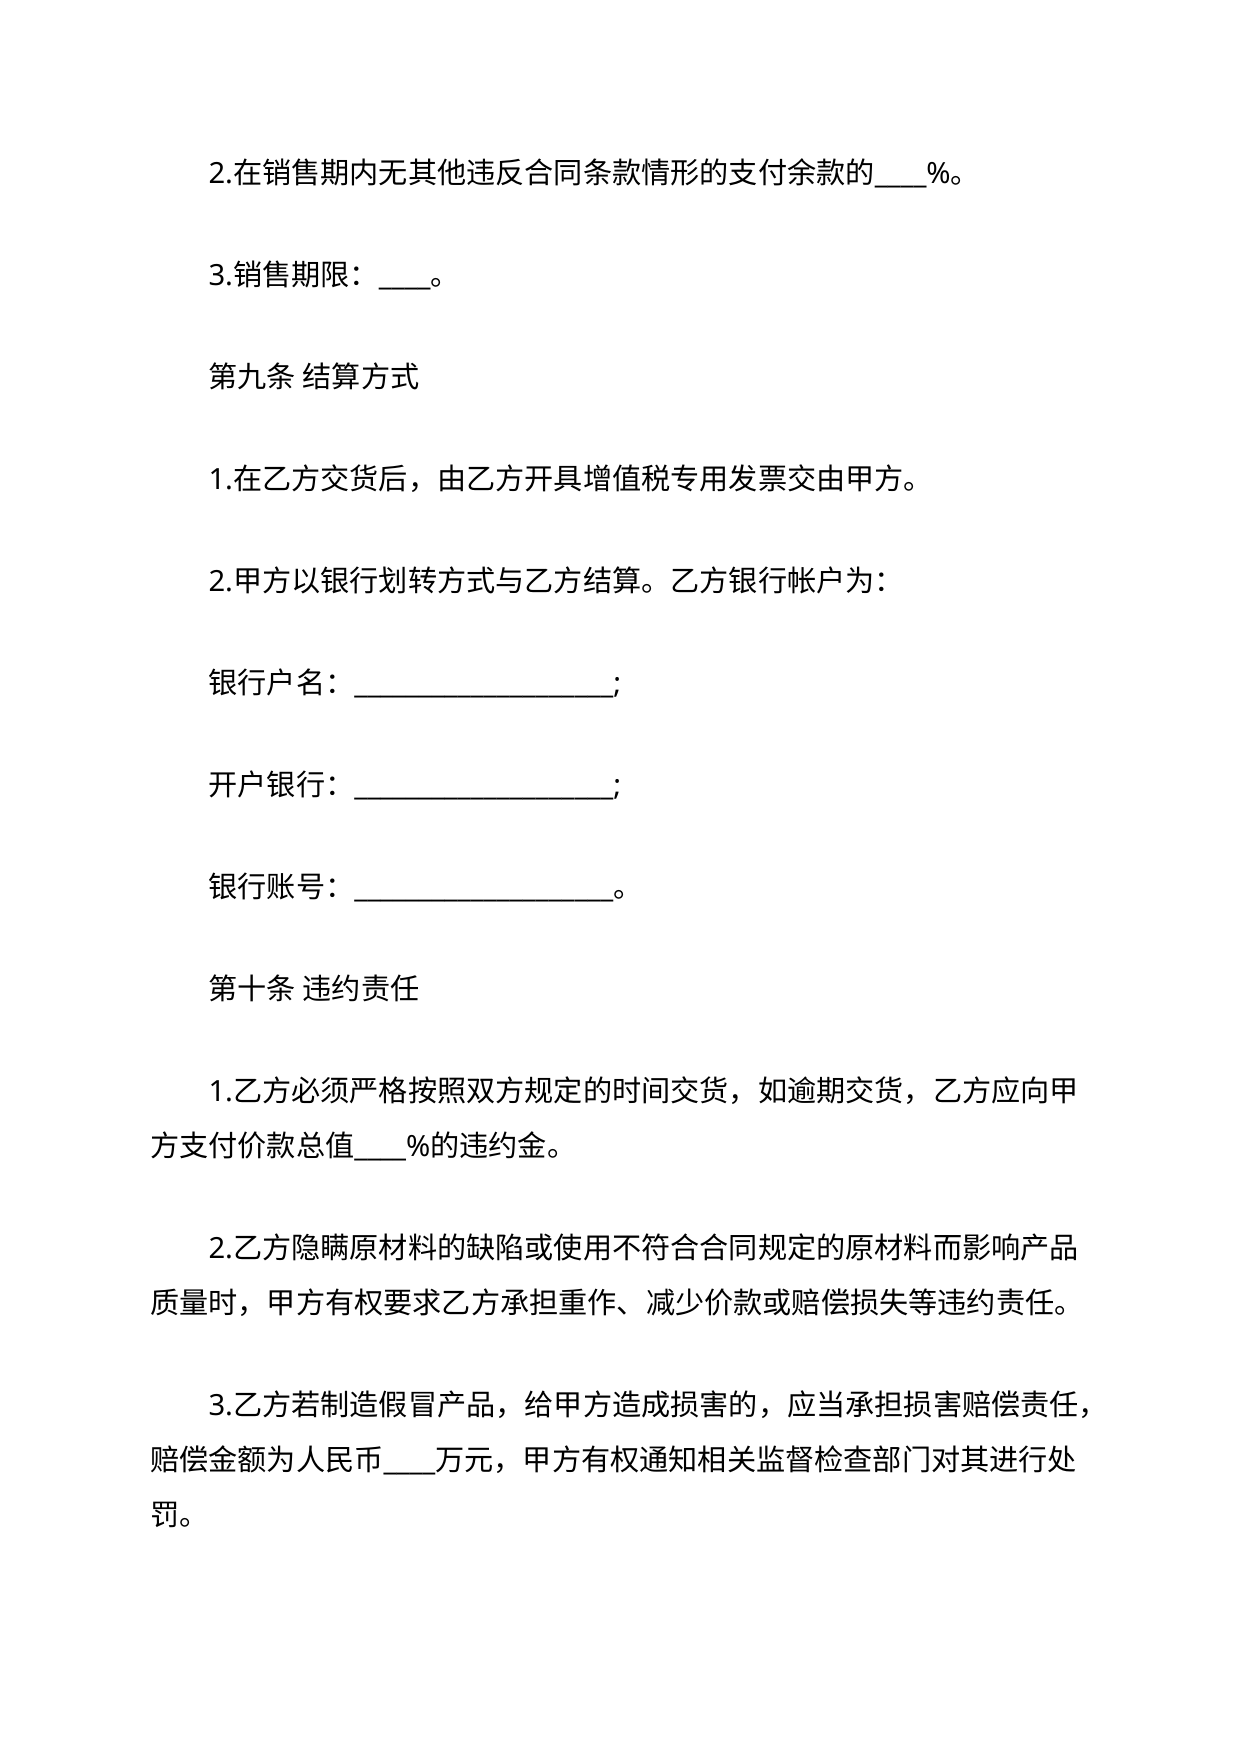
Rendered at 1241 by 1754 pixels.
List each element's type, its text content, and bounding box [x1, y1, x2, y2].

text 2.甲方以银行划转方式与乙方结算。乙方银行帐户为： [150, 558, 1090, 600]
text 1.在乙方交货后，由乙方开具增值税专用发票交由甲方。 [150, 456, 1090, 498]
text 银行户名：____________________; [150, 660, 1090, 702]
text 2.在销售期内无其他违反合同条款情形的支付余款的____%。 [150, 150, 1090, 192]
text 第九条 结算方式 [150, 354, 1090, 396]
text 1.乙方必须严格按照双方规定的时间交货，如逾期交货，乙方应向甲方支付价款总值____%的违约金。 [150, 1067, 1090, 1165]
text 开户银行：____________________; [150, 762, 1090, 804]
text 第十条 违约责任 [150, 966, 1090, 1008]
text 2.乙方隐瞒原材料的缺陷或使用不符合合同规定的原材料而影响产品质量时，甲方有权要求乙方承担重作、减少价款或赔偿损失等违约责任。 [150, 1224, 1090, 1322]
text 3.乙方若制造假冒产品，给甲方造成损害的，应当承担损害赔偿责任，赔偿金额为人民币____万元，甲方有权通知相关监督检查部门对其进行处罚。 [150, 1381, 1090, 1533]
text 银行账号：____________________。 [150, 864, 1090, 906]
text 3.销售期限：____。 [150, 252, 1090, 294]
